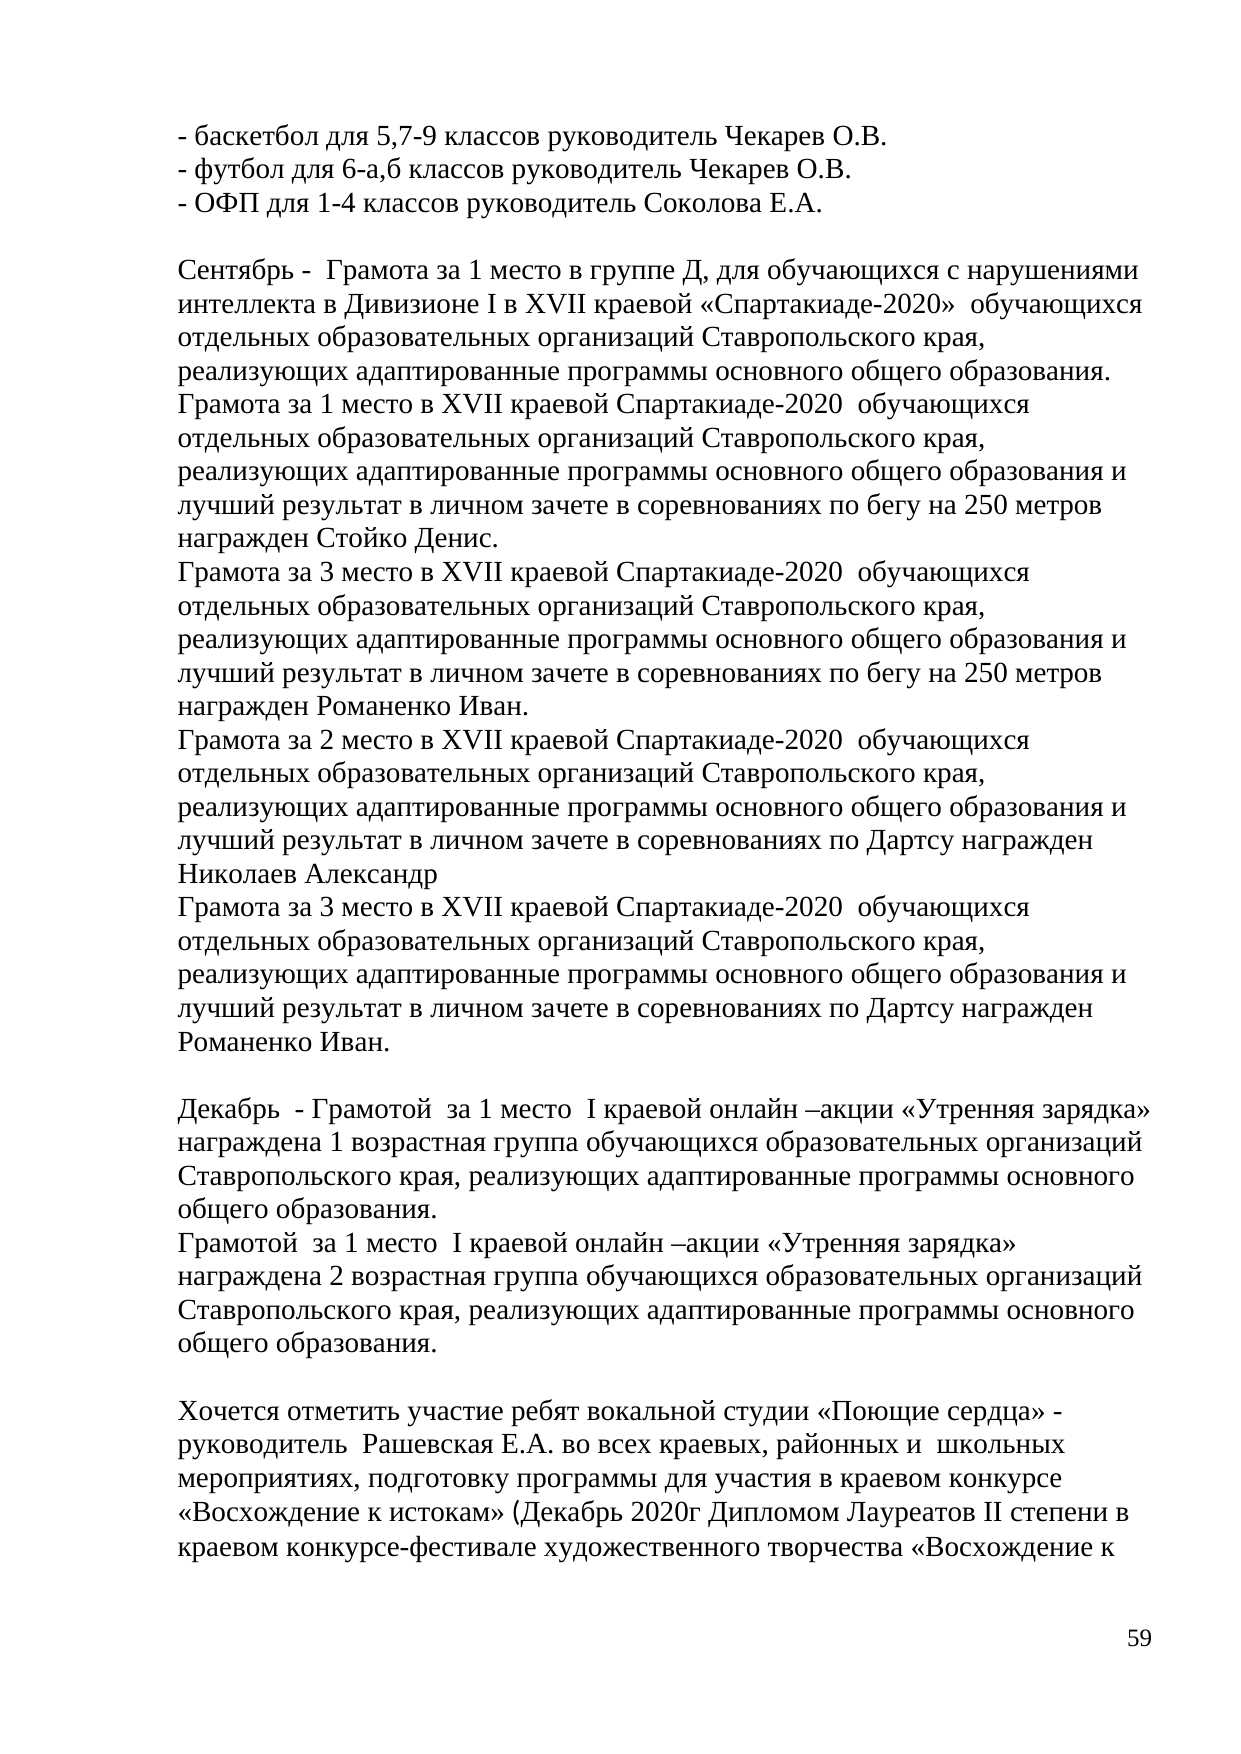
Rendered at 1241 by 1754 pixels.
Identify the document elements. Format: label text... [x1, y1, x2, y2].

text Грамота за 3 место в XVII краевой Спартакиаде-2020 обучающихся отдельных образовательных организаций Ставропольского края, реализующих адаптированные программы основного общего образования и лучший результат в личном зачете в соревнованиях по бегу на 250 метров награжден Романенко Иван. [177, 554, 1152, 722]
text Грамота за 3 место в XVII краевой Спартакиаде-2020 обучающихся отдельных образовательных организаций Ставропольского края, реализующих адаптированные программы основного общего образования и лучший результат в личном зачете в соревнованиях по Дартсу награжден Романенко Иван. [177, 889, 1152, 1057]
text Сентябрь - Грамота за 1 место в группе Д, для обучающихся с нарушениями интеллекта в Дивизионе I в XVII краевой «Спартакиаде-2020» обучающихся отдельных образовательных организаций Ставропольского края, реализующих адаптированные программы основного общего образования. [177, 252, 1152, 386]
text Грамота за 1 место в XVII краевой Спартакиаде-2020 обучающихся отдельных образовательных организаций Ставропольского края, реализующих адаптированные программы основного общего образования и лучший результат в личном зачете в соревнованиях по бегу на 250 метров награжден Стойко Денис. [177, 386, 1152, 554]
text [177, 1393, 1152, 1562]
text - ОФП для 1-4 классов руководитель Соколова Е.А. [177, 185, 1152, 219]
text Декабрь - Грамотой за 1 место I краевой онлайн –акции «Утренняя зарядка» награждена 1 возрастная группа обучающихся образовательных организаций Ставропольского края, реализующих адаптированные программы основного общего образования. [177, 1091, 1152, 1225]
text Грамота за 2 место в XVII краевой Спартакиаде-2020 обучающихся отдельных образовательных организаций Ставропольского края, реализующих адаптированные программы основного общего образования и лучший результат в личном зачете в соревнованиях по Дартсу награжден Николаев Александр [177, 722, 1152, 889]
text - футбол для 6-а,б классов руководитель Чекарев О.В. [177, 152, 1152, 185]
text Грамотой за 1 место I краевой онлайн –акции «Утренняя зарядка» награждена 2 возрастная группа обучающихся образовательных организаций Ставропольского края, реализующих адаптированные программы основного общего образования. [177, 1225, 1152, 1359]
text - баскетбол для 5,7-9 классов руководитель Чекарев О.В. [177, 118, 1152, 152]
